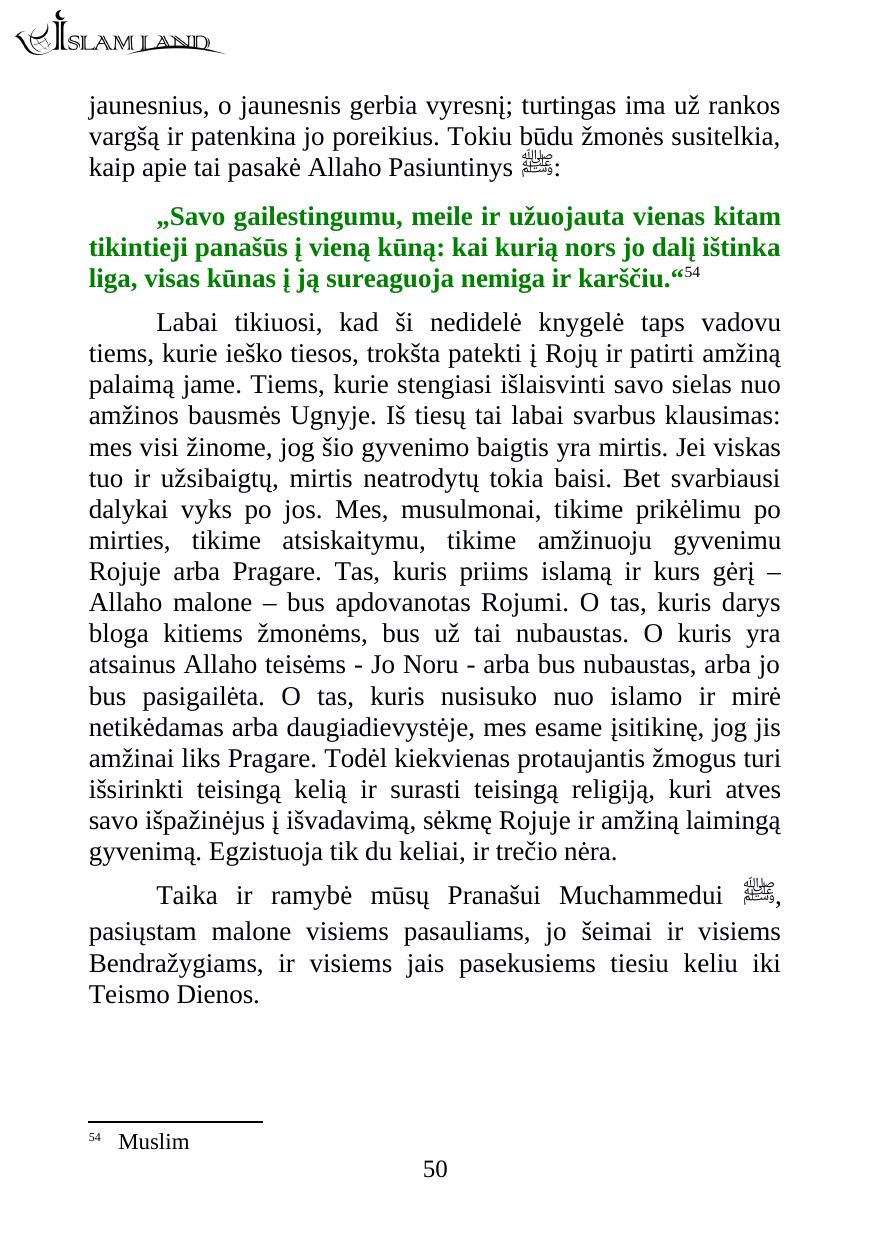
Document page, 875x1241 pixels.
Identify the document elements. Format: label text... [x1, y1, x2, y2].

picture [14, 10, 227, 55]
text Taika ir ramybė mūsų Pranašui Muchammedui ﷺ, pasiųstam malone visiems pasauliams, jo šeimai ir visiems Bendražygiams, ir visiems jais pasekusiems tiesiu keliu iki Teismo Dienos. [88, 879, 782, 1009]
text „Savo gailestingumu, meile ir užuojauta vienas kitam tikintieji panašūs į vieną kūną: kai kurią nors jo dalį ištinka liga, visas kūnas į ją sureaguoja nemiga ir karščiu.“ [88, 200, 782, 293]
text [88, 89, 782, 188]
text Labai tikiuosi, kad ši nedidelė knygelė taps vadovu tiems, kurie ieško tiesos, trokšta patekti į Rojų ir patirti amžiną palaimą jame. Tiems, kurie stengiasi išlaisvinti savo sielas nuo amžinos bausmės Ugnyje. Iš tiesų tai labai svarbus klausimas: mes visi žinome, jog šio gyvenimo baigtis yra mirtis. Jei viskas tuo ir užsibaigtų, mirtis neatrodytų tokia baisi. Bet svarbiausi dalykai vyks po jos. Mes, musulmonai, tikime prikėlimu po mirties, tikime atsiskaitymu, tikime amžinuoju gyvenimu Rojuje arba Pragare. Tas, kuris priims islamą ir kurs gėrį – Allaho malone – bus apdovanotas Rojumi. O tas, kuris darys bloga kitiems žmonėms, bus už tai nubaustas. O kuris yra atsainus Allaho teisėms - Jo Noru - arba bus nubaustas, arba jo bus pasigailėta. O tas, kuris nusisuko nuo islamo ir mirė netikėdamas arba daugiadievystėje, mes esame įsitikinę, jog jis amžinai liks Pragare. Todėl kiekvienas protaujantis žmogus turi išsirinkti teisingą kelią ir surasti teisingą religiją, kuri atves savo išpažinėjus į išvadavimą, sėkmę Rojuje ir amžiną laimingą gyvenimą. Egzistuoja tik du keliai, ir trečio nėra. [88, 306, 782, 867]
